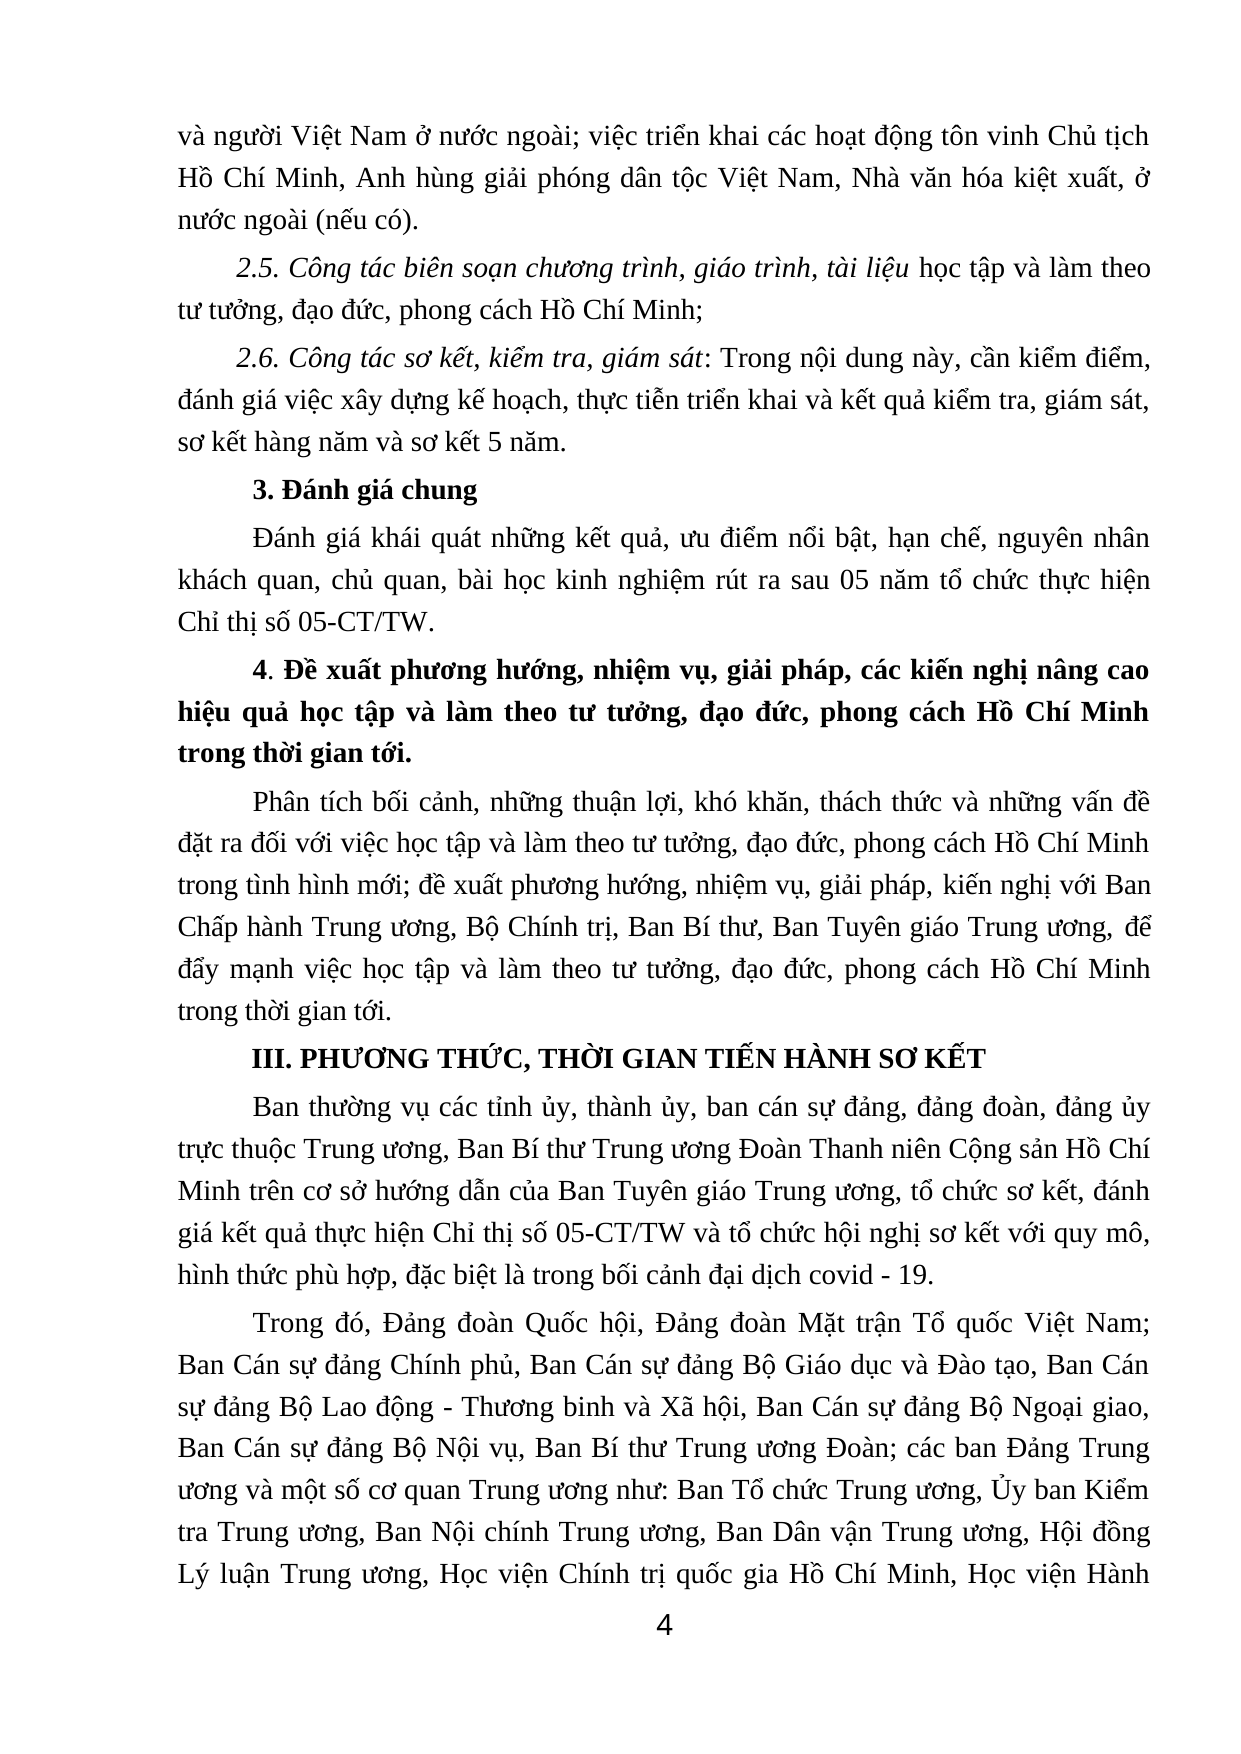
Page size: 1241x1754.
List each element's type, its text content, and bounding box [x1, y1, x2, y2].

text 3. Đánh giá chung [177, 472, 1152, 505]
text 2.5. Công tác biên soạn chương trình, giáo trình, tài liệu học tập và làm theo tư tưởng, đạo đức, phong cách Hồ Chí Minh; [177, 250, 1152, 325]
text Đánh giá khái quát những kết quả, ưu điểm nổi bật, hạn chế, nguyên nhân khách quan, chủ quan, bài học kinh nghiệm rút ra sau 05 năm tổ chức thực hiện Chỉ thị số 05-CT/TW. [177, 520, 1152, 637]
text 2.6. Công tác sơ kết, kiểm tra, giám sát: Trong nội dung này, cần kiểm điểm, đánh giá việc xây dựng kế hoạch, thực tiễn triển khai và kết quả kiểm tra, giám sát, sơ kết hàng năm và sơ kết 5 năm. [177, 340, 1152, 457]
text Phân tích bối cảnh, những thuận lợi, khó khăn, thách thức và những vấn đề đặt ra đối với việc học tập và làm theo tư tưởng, đạo đức, phong cách Hồ Chí Minh trong tình hình mới; đề xuất phương hướng, nhiệm vụ, giải pháp, kiến nghị với Ban Chấp hành Trung ương, Bộ Chính trị, Ban Bí thư, Ban Tuyên giáo Trung ương, để đẩy mạnh việc học tập và làm theo tư tưởng, đạo đức, phong cách Hồ Chí Minh trong thời gian tới. [177, 784, 1152, 1027]
text 4. Đề xuất phương hướng, nhiệm vụ, giải pháp, các kiến nghị nâng cao hiệu quả học tập và làm theo tư tưởng, đạo đức, phong cách Hồ Chí Minh trong thời gian tới. [177, 652, 1152, 769]
text III. PHƯƠNG THỨC, THỜI GIAN TIẾN HÀNH SƠ KẾT [251, 1041, 1152, 1075]
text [177, 118, 1152, 235]
text Ban thường vụ các tỉnh ủy, thành ủy, ban cán sự đảng, đảng đoàn, đảng ủy trực thuộc Trung ương, Ban Bí thư Trung ương Đoàn Thanh niên Cộng sản Hồ Chí Minh trên cơ sở hướng dẫn của Ban Tuyên giáo Trung ương, tổ chức sơ kết, đánh giá kết quả thực hiện Chỉ thị số 05-CT/TW và tổ chức hội nghị sơ kết với quy mô, hình thức phù hợp, đặc biệt là trong bối cảnh đại dịch covid - 19. [177, 1089, 1152, 1290]
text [177, 1305, 1152, 1590]
